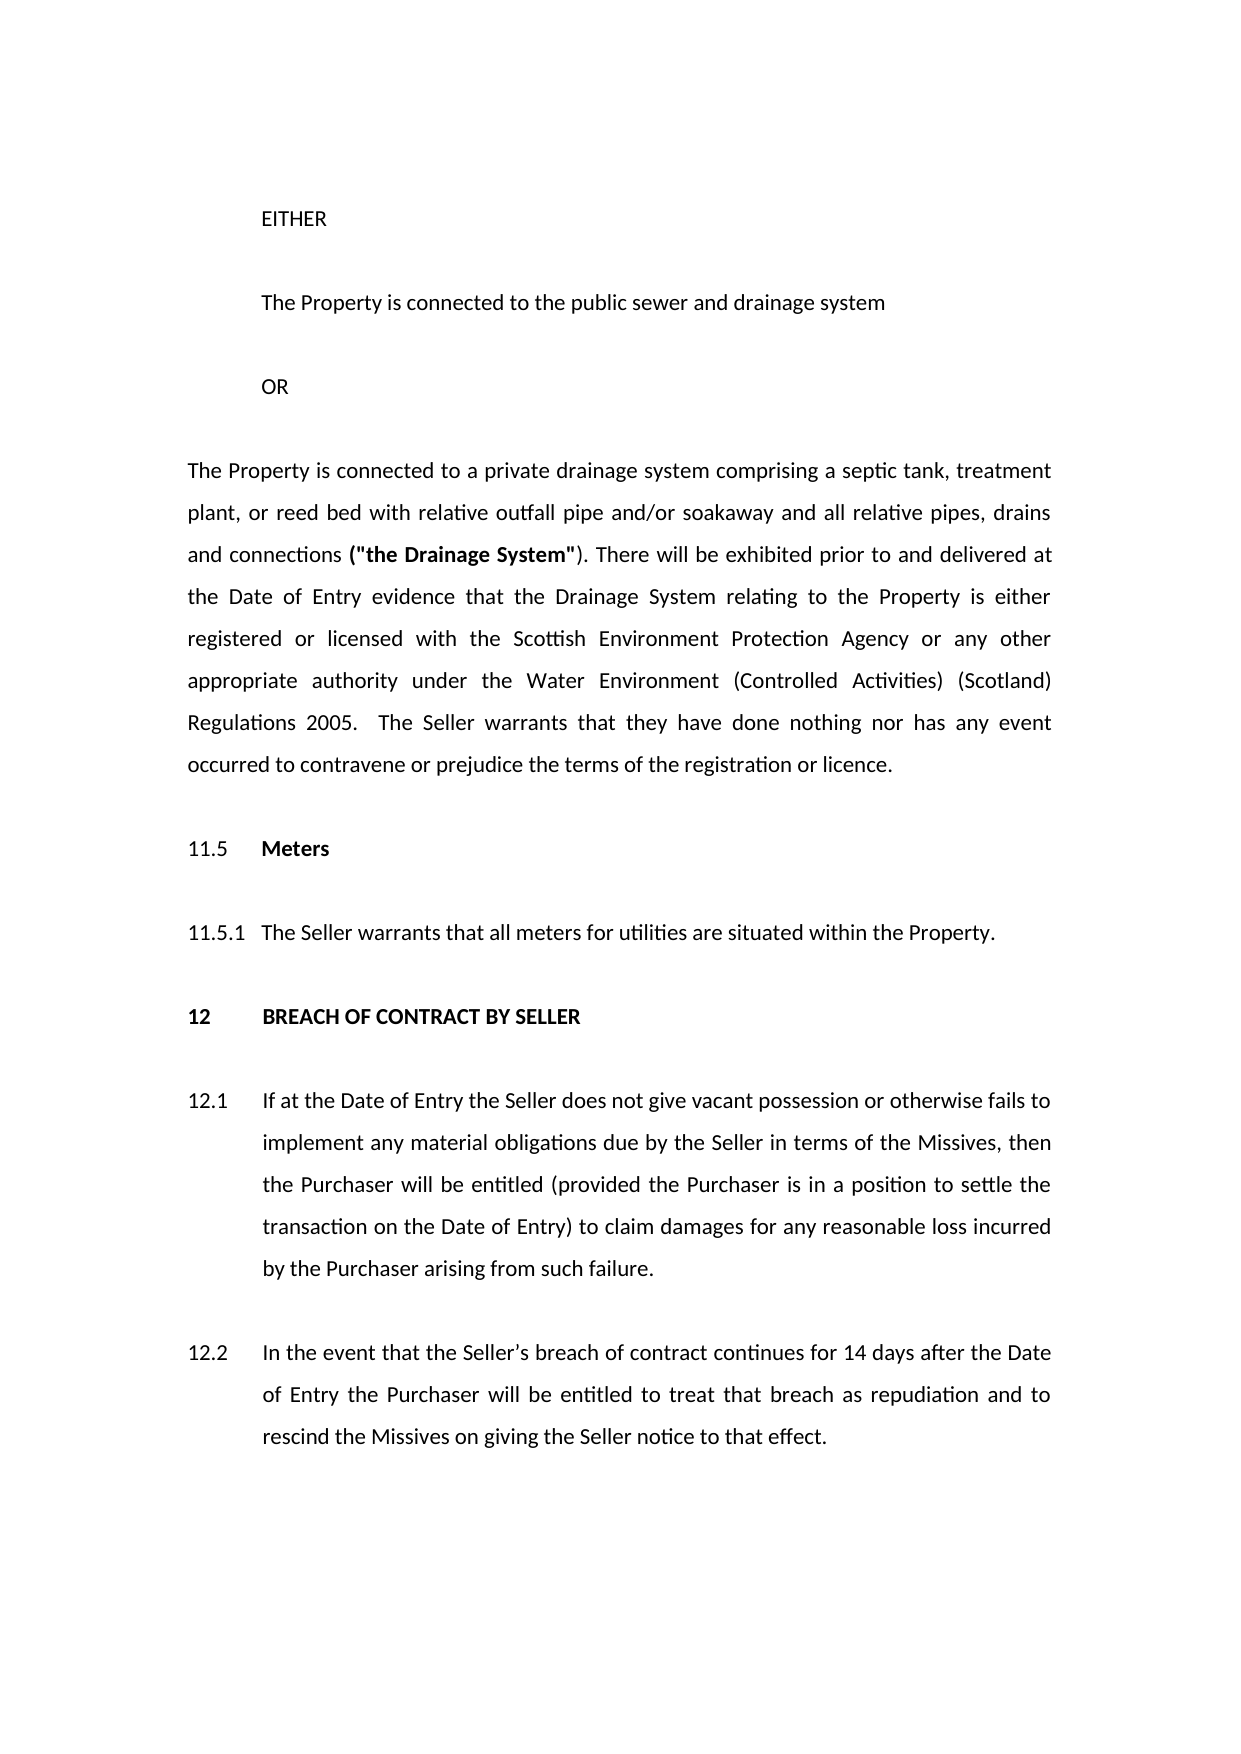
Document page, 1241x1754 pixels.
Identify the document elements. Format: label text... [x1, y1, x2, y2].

list In the event that the Seller’s breach of contract continues for 14 days after the Date of Entry the Purchaser will be entitled to treat that breach as repudiation and to rescind the Missives on giving the Seller notice to that effect. [187, 1338, 1053, 1450]
text 12 BREACH OF CONTRACT BY SELLER [187, 1002, 1053, 1030]
text OR [187, 372, 1053, 400]
text The Property is connected to the public sewer and drainage system [187, 288, 1053, 316]
list If at the Date of Entry the Seller does not give vacant possession or otherwise fails to implement any material obligations due by the Seller in terms of the Missives, then the Purchaser will be entitled (provided the Purchaser is in a position to settle the transaction on the Date of Entry) to claim damages for any reasonable loss incurred by the Purchaser arising from such failure. [187, 1086, 1053, 1282]
text 11.5 Meters [187, 834, 1053, 862]
text The Property is connected to a private drainage system comprising a septic tank, treatment plant, or reed bed with relative outfall pipe and/or soakaway and all relative pipes, drains and connections ("the Drainage System"). There will be exhibited prior to and delivered at the Date of Entry evidence that the Drainage System relating to the Property is either registered or licensed with the Scottish Environment Protection Agency or any other appropriate authority under the Water Environment (Controlled Activities) (Scotland) Regulations 2005. The Seller warrants that they have done nothing nor has any event occurred to contravene or prejudice the terms of the registration or licence. [187, 456, 1053, 778]
text EITHER [187, 204, 1053, 232]
text 11.5.1 The Seller warrants that all meters for utilities are situated within the Property. [187, 918, 1053, 946]
